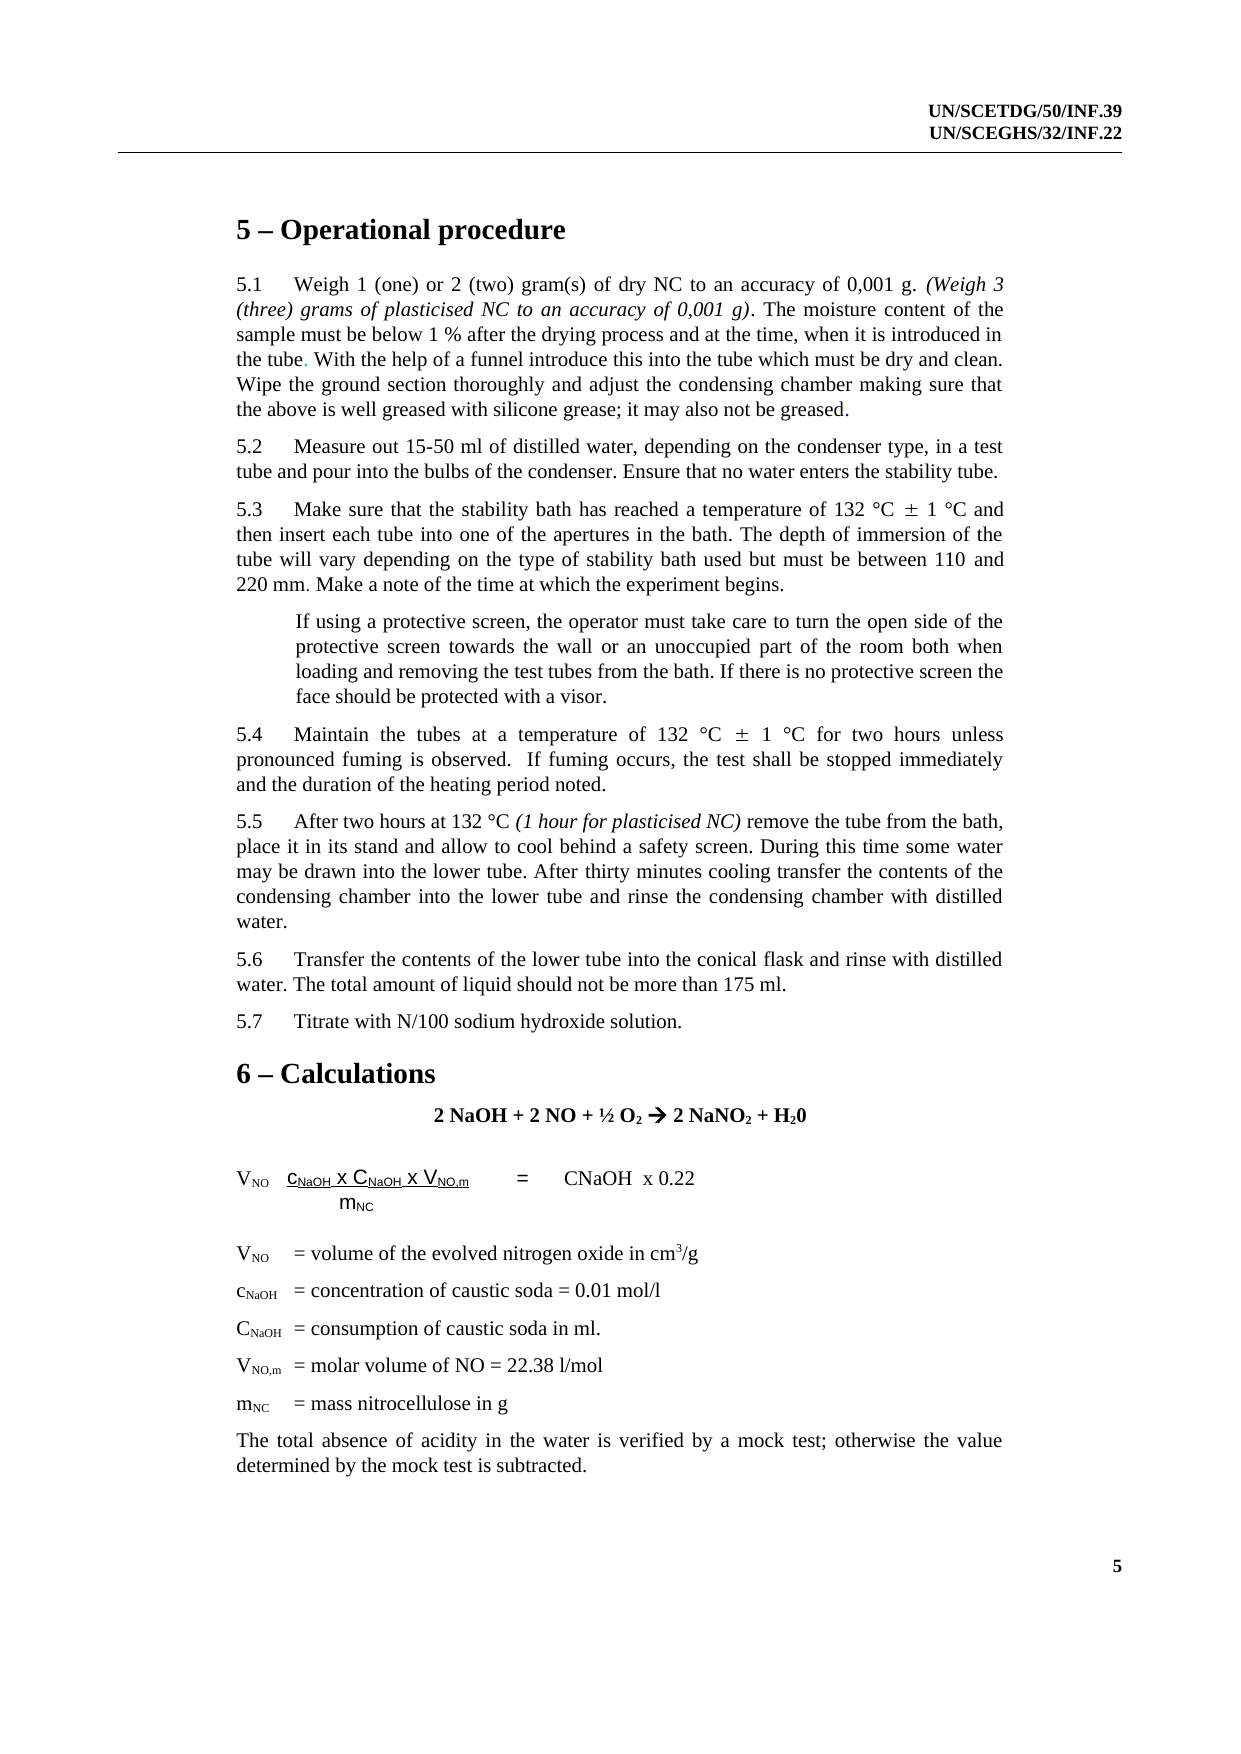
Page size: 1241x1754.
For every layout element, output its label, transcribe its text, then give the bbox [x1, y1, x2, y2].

text 5.2 Measure out 15-50 ml of distilled water, depending on the condenser type, in a test tube and pour into the bulbs of the condenser. Ensure that no water enters the stability tube. [236, 433, 1004, 483]
text 5.6 Transfer the contents of the lower tube into the conical flask and rinse with distilled water. The total amount of liquid should not be more than 175 ml. [236, 946, 1004, 996]
text 5.5 After two hours at 132 °C (1 hour for plasticised NC) remove the tube from the bath, place it in its stand and allow to cool behind a safety screen. During this time some water may be drawn into the lower tube. After thirty minutes cooling transfer the contents of the condensing chamber into the lower tube and rinse the condensing chamber with distilled water. [236, 808, 1004, 933]
text VNO = volume of the evolved nitrogen oxide in cm3/g [236, 1240, 1004, 1265]
text 5.7 Titrate with N/100 sodium hydroxide solution. [236, 1008, 1004, 1033]
text 5 – Operational procedure [118, 215, 1004, 246]
text 2 NaOH + 2 NO + ½ O2 2 NaNO2 + H20 [236, 1102, 1004, 1127]
text The total absence of acidity in the water is verified by a mock test; otherwise the value determined by the mock test is subtracted. [236, 1427, 1004, 1477]
text VNO = = CNaOH x 0.22 [177, 1165, 271, 1190]
text VNO,m = molar volume of NO = 22.38 l/mol [236, 1352, 1004, 1377]
text 5.3 Make sure that the stability bath has reached a temperature of 132 °C 1 °C and then insert each tube into one of the apertures in the bath. The depth of immersion of the tube will vary depending on the type of stability bath used but must be between 110 and 220 mm. Make a note of the time at which the experiment begins. [236, 496, 1004, 596]
text CNaOH = consumption of caustic soda in ml. [236, 1315, 1004, 1340]
text mNC = mass nitrocellulose in g [236, 1390, 1004, 1415]
text 6 – Calculations [118, 1058, 1004, 1090]
text VNO = = CNaOH x 0.22 [516, 1165, 1122, 1190]
text 5.4 Maintain the tubes at a temperature of 132 °C 1 °C for two hours unless pronounced fuming is observed. If fuming occurs, the test shall be stopped immediately and the duration of the heating period noted. [236, 721, 1004, 796]
text 5.1 Weigh 1 (one) or 2 (two) gram(s) of dry NC to an accuracy of 0,001 g. (Weigh 3 (three) grams of plasticised NC to an accuracy of 0,001 g). The moisture content of the sample must be below 1 % after the drying process and at the time, when it is introduced in the tube. With the help of a funnel introduce this into the tube which must be dry and clean. Wipe the ground section thoroughly and adjust the condensing chamber making sure that the above is well greased with silicone grease; it may also not be greased. [236, 271, 1004, 421]
text If using a protective screen, the operator must take care to turn the open side of the protective screen towards the wall or an unoccupied part of the room both when loading and removing the test tubes from the bath. If there is no protective screen the face should be protected with a visor. [295, 608, 1004, 708]
text cNaOH = concentration of caustic soda = 0.01 mol/l [236, 1277, 1004, 1302]
